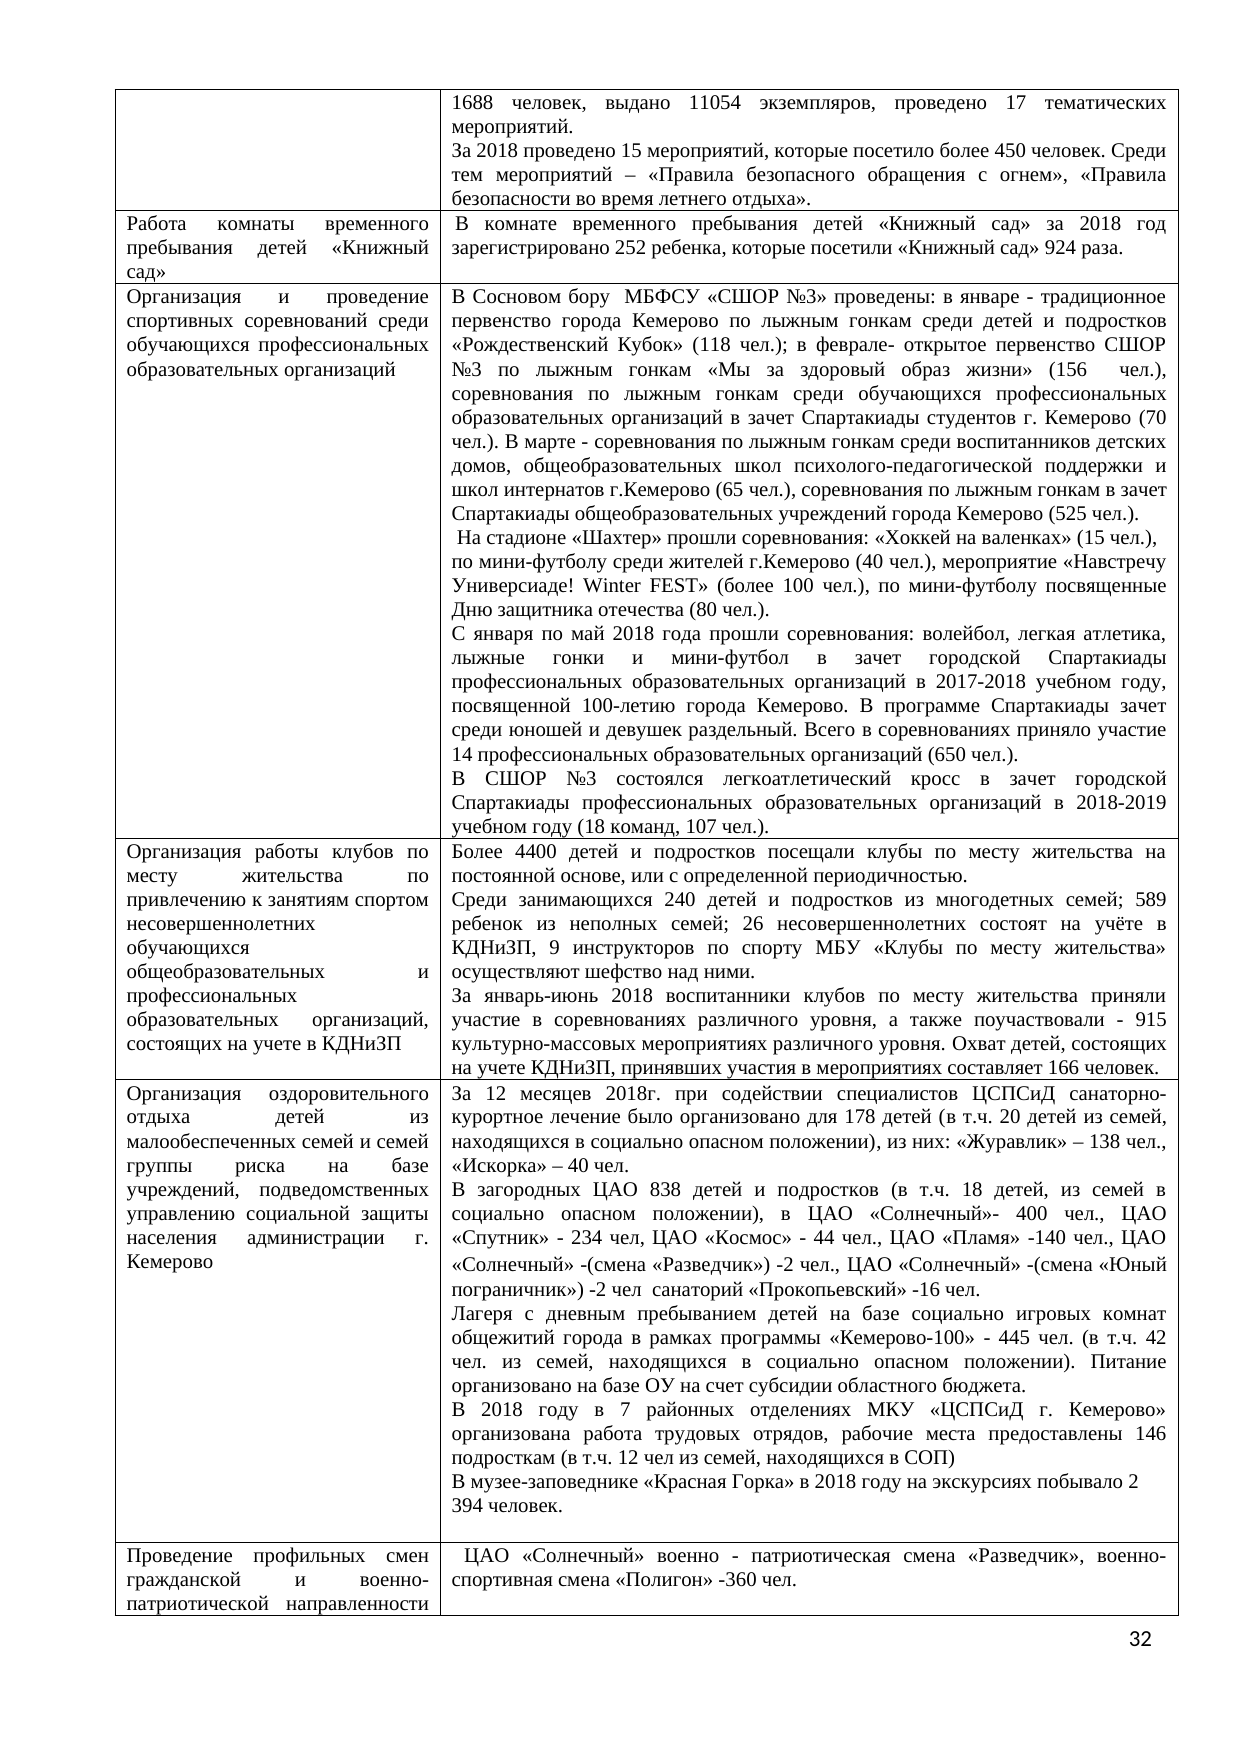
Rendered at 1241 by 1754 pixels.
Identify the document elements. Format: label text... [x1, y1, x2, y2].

table_cell В комнате временного пребывания детей «Книжный сад» за 2018 год зарегистрировано 252 ребенка, которые посетили «Книжный сад» 924 раза. [441, 211, 1178, 283]
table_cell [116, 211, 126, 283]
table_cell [116, 90, 440, 210]
table_cell Организация оздоровительного отдыха детей из малообеспеченных семей и семей группы риска на базе учреждений, подведомственных управлению социальной защиты населения администрации г. Кемерово [116, 1080, 440, 1542]
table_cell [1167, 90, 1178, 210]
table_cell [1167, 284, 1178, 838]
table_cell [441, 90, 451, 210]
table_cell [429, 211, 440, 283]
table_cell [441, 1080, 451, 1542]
table_cell Организация работы клубов по месту жительства по привлечению к занятиям спортом несовершеннолетних обучающихся общеобразовательных и профессиональных образовательных организаций, состоящих на учете в КДНиЗП [116, 839, 440, 1079]
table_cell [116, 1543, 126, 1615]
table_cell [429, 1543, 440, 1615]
table_cell Организация и проведение спортивных соревнований среди обучающихся профессиональных образовательных организаций [116, 284, 440, 838]
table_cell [441, 1543, 1178, 1615]
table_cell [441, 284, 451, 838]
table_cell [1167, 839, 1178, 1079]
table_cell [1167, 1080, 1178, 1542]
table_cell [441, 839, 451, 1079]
